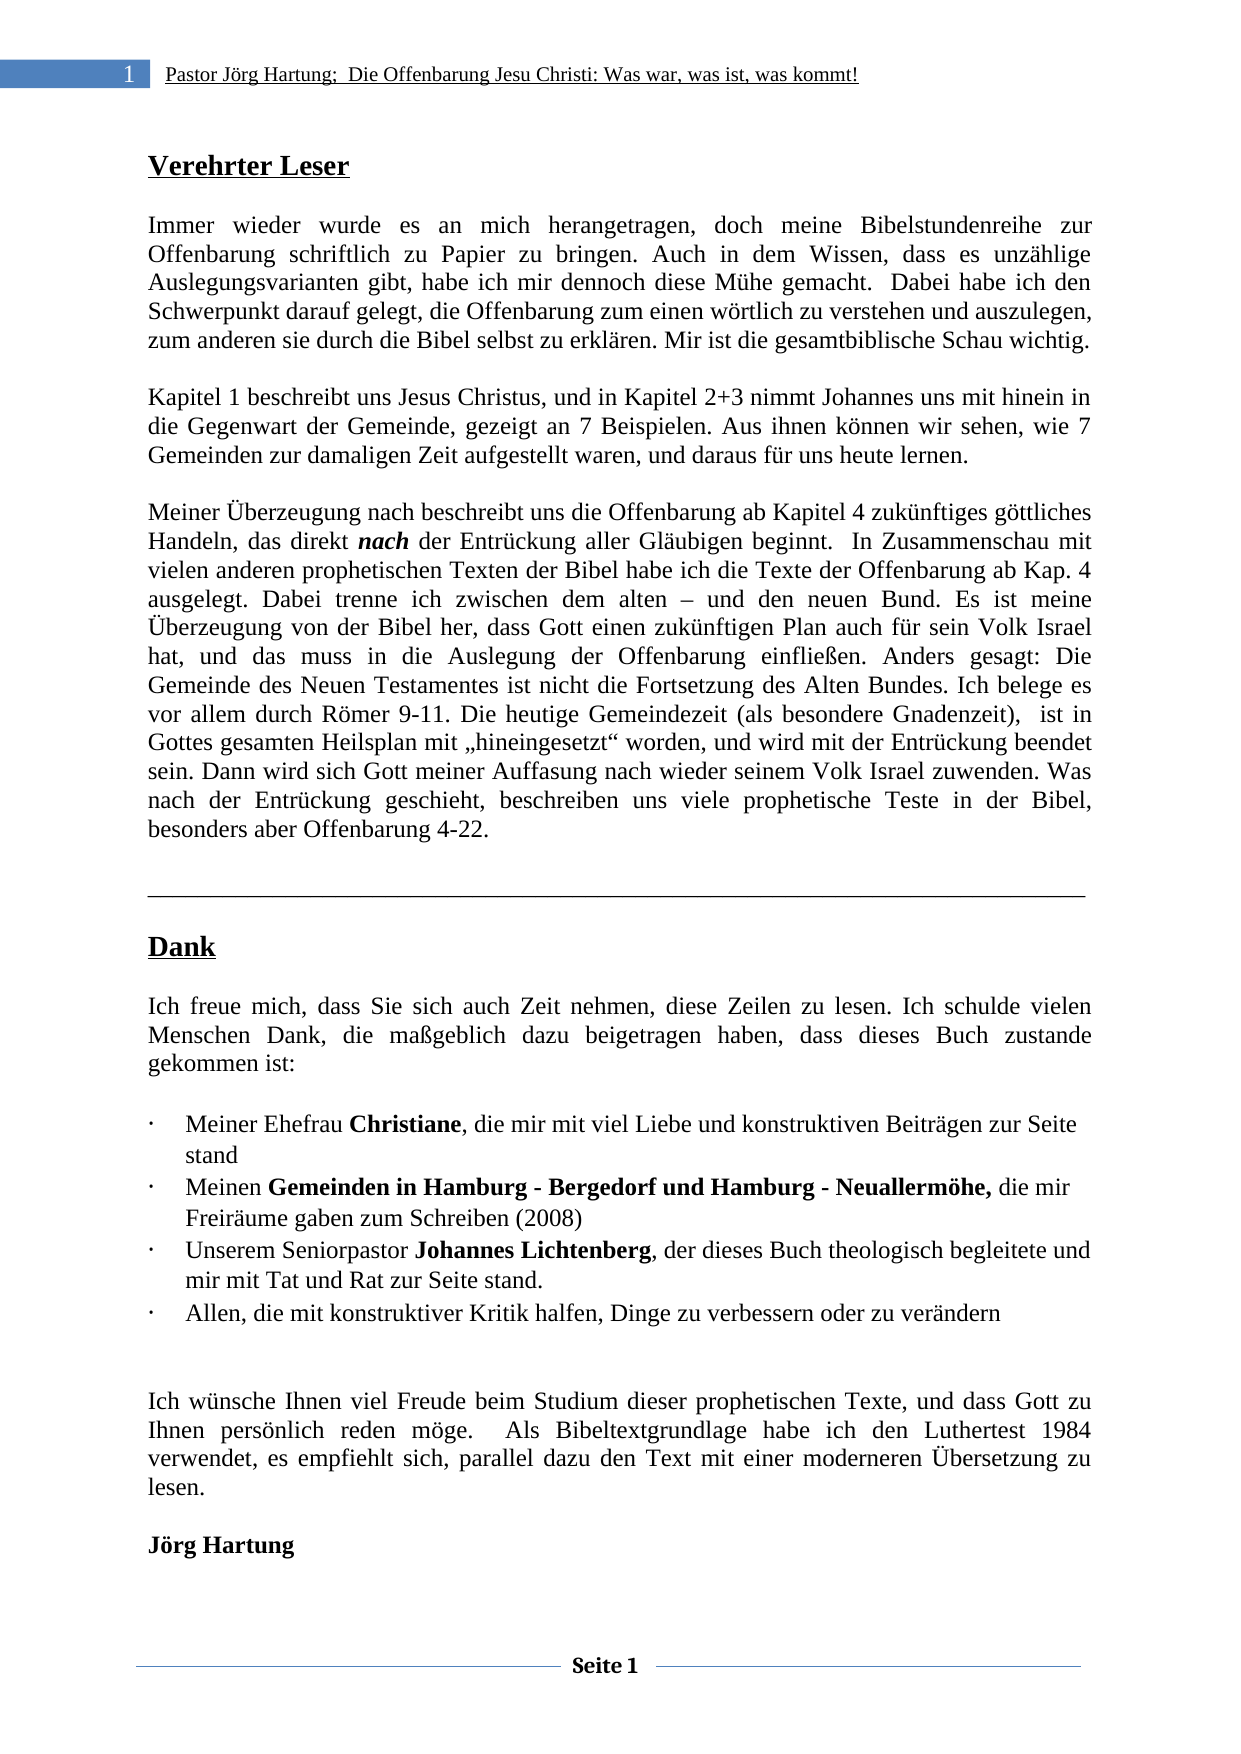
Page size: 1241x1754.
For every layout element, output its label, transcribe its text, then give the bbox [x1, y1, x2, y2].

text Ich freue mich, dass Sie sich auch Zeit nehmen, diese Zeilen zu lesen. Ich schulde vielen Menschen Dank, die maßgeblich dazu beigetragen haben, dass dieses Buch zustande gekommen ist: [148, 991, 1093, 1077]
list Meiner Ehefrau Christiane, die mir mit viel Liebe und konstruktiven Beiträgen zur Seite stand [148, 1106, 1093, 1169]
list Unserem Seniorpastor Johannes Lichtenberg, der dieses Buch theologisch begleitete und mir mit Tat und Rat zur Seite stand. [148, 1232, 1093, 1294]
text Kapitel 1 beschreibt uns Jesus Christus, und in Kapitel 2+3 nimmt Johannes uns mit hinein in die Gegenwart der Gemeinde, gezeigt an 7 Beispielen. Aus ihnen können wir sehen, wie 7 Gemeinden zur damaligen Zeit aufgestellt waren, und daraus für uns heute lernen. [148, 382, 1093, 469]
list Allen, die mit konstruktiver Kritik halfen, Dinge zu verbessern oder zu verändern [148, 1294, 1093, 1328]
text Immer wieder wurde es an mich herangetragen, doch meine Bibelstundenreihe zur Offenbarung schriftlich zu Papier zu bringen. Auch in dem Wissen, dass es unzählige Auslegungsvarianten gibt, habe ich mir dennoch diese Mühe gemacht. Dabei habe ich den Schwerpunkt darauf gelegt, die Offenbarung zum einen wörtlich zu verstehen und auszulegen, zum anderen sie durch die Bibel selbst zu erklären. Mir ist die gesamtbiblische Schau wichtig. [148, 210, 1093, 354]
text Ich wünsche Ihnen viel Freude beim Studium dieser prophetischen Texte, und dass Gott zu Ihnen persönlich reden möge. Als Bibeltextgrundlage habe ich den Luthertest 1984 verwendet, es empfiehlt sich, parallel dazu den Text mit einer moderneren Übersetzung zu lesen. [148, 1386, 1093, 1501]
text Dank [148, 929, 1093, 962]
text ___________________________________________________________________________ [148, 871, 1093, 900]
text Jörg Hartung [148, 1530, 1093, 1558]
text Verehrter Leser [148, 148, 1093, 181]
list Meinen Gemeinden in Hamburg - Bergedorf und Hamburg - Neuallermöhe, die mir Freiräume gaben zum Schreiben (2008) [148, 1169, 1093, 1232]
text Meiner Überzeugung nach beschreibt uns die Offenbarung ab Kapitel 4 zukünftiges göttliches Handeln, das direkt nach der Entrückung aller Gläubigen beginnt. In Zusammenschau mit vielen anderen prophetischen Texten der Bibel habe ich die Texte der Offenbarung ab Kap. 4 ausgelegt. Dabei trenne ich zwischen dem alten – und den neuen Bund. Es ist meine Überzeugung von der Bibel her, dass Gott einen zukünftigen Plan auch für sein Volk Israel hat, und das muss in die Auslegung der Offenbarung einfließen. Anders gesagt: Die Gemeinde des Neuen Testamentes ist nicht die Fortsetzung des Alten Bundes. Ich belege es vor allem durch Römer 9-11. Die heutige Gemeindezeit (als besondere Gnadenzeit), ist in Gottes gesamten Heilsplan mit „hineingesetzt“ worden, und wird mit der Entrückung beendet sein. Dann wird sich Gott meiner Auffasung nach wieder seinem Volk Israel zuwenden. Was nach der Entrückung geschieht, beschreiben uns viele prophetische Teste in der Bibel, besonders aber Offenbarung 4-22. [148, 497, 1093, 842]
